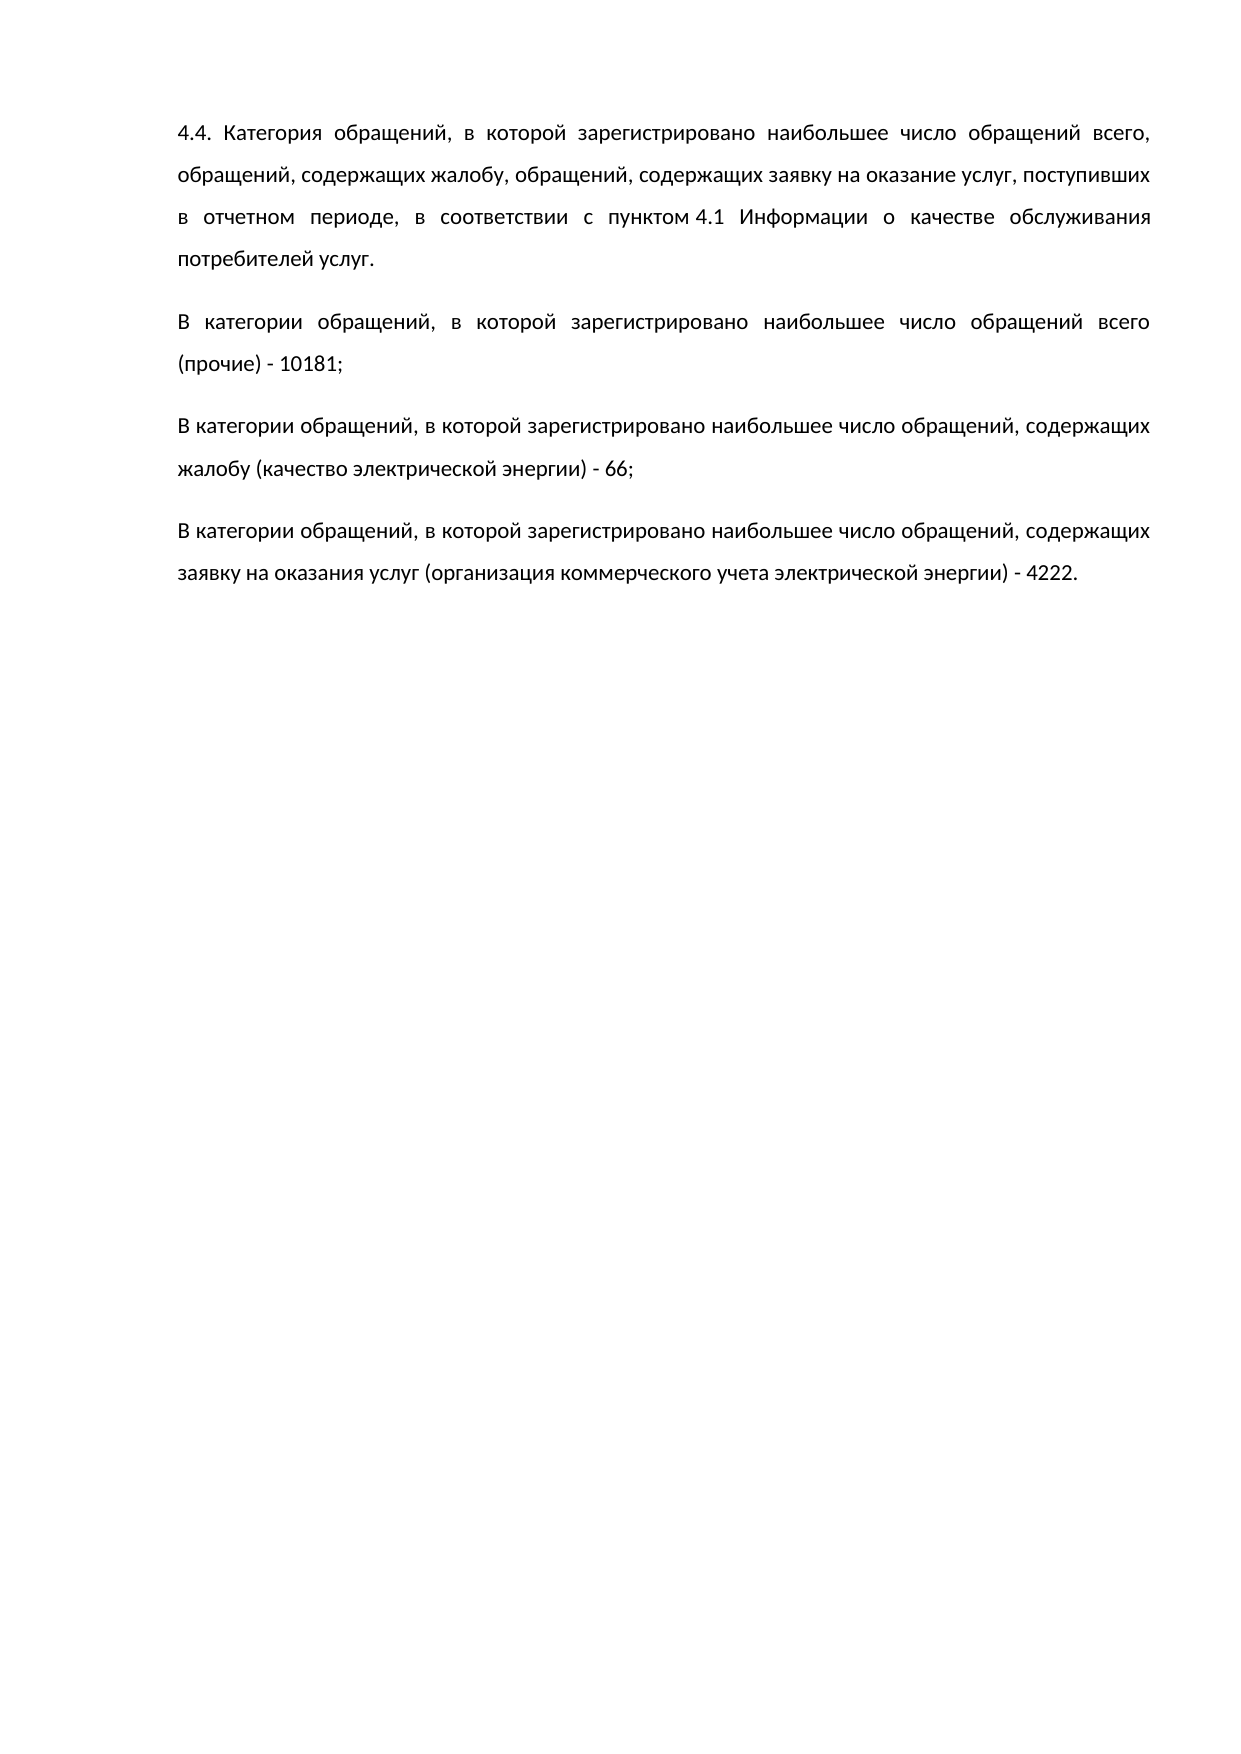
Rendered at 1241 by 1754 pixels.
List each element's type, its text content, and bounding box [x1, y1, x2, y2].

text В категории обращений, в которой зарегистрировано наибольшее число обращений, содержащих заявку на оказания услуг (организация коммерческого учета электрической энергии) - 4222. [177, 516, 1152, 586]
text 4.4. Категория обращений, в которой зарегистрировано наибольшее число обращений всего, обращений, содержащих жалобу, обращений, содержащих заявку на оказание услуг, поступивших в отчетном периоде, в соответствии с пунктом 4.1 Информации о качестве обслуживания потребителей услуг. [177, 118, 1152, 272]
text В категории обращений, в которой зарегистрировано наибольшее число обращений, содержащих жалобу (качество электрической энергии) - 66; [177, 412, 1152, 482]
text В категории обращений, в которой зарегистрировано наибольшее число обращений всего (прочие) - 10181; [177, 307, 1152, 377]
